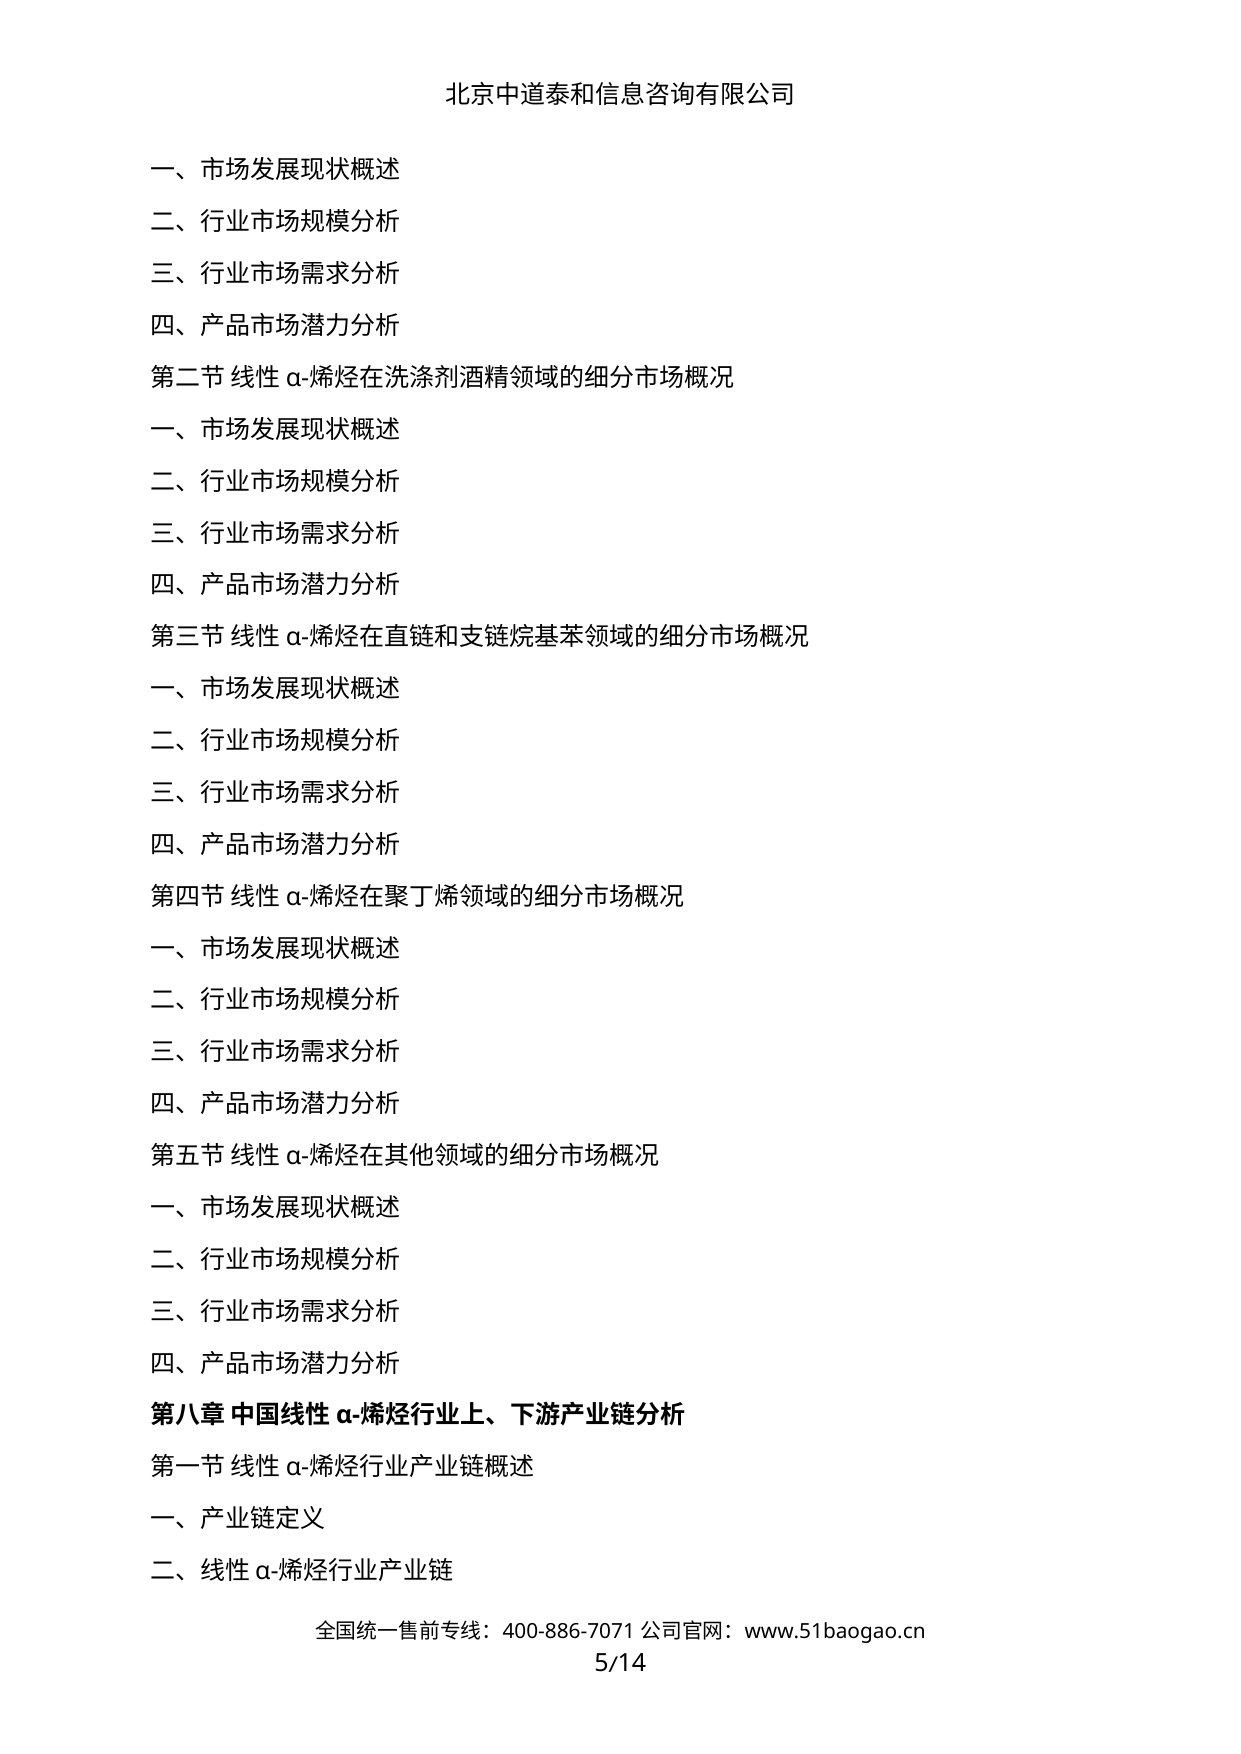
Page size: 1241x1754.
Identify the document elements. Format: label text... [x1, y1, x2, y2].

text 第八章 中国线性α-烯烃行业上、下游产业链分析 [150, 1395, 1090, 1431]
text 一、市场发展现状概述 [150, 669, 1090, 705]
text 三、行业市场需求分析 [150, 254, 1090, 290]
text 二、线性α-烯烃行业产业链 [150, 1551, 1090, 1587]
text 一、市场发展现状概述 [150, 1187, 1090, 1224]
text 第二节 线性α-烯烃在洗涤剂酒精领域的细分市场概况 [150, 357, 1090, 394]
text 三、行业市场需求分析 [150, 1032, 1090, 1068]
text 一、市场发展现状概述 [150, 928, 1090, 964]
text 二、行业市场规模分析 [150, 721, 1090, 757]
text 四、产品市场潜力分析 [150, 1084, 1090, 1120]
text 三、行业市场需求分析 [150, 513, 1090, 549]
text 第四节 线性α-烯烃在聚丁烯领域的细分市场概况 [150, 876, 1090, 912]
text 三、行业市场需求分析 [150, 772, 1090, 809]
text 二、行业市场规模分析 [150, 202, 1090, 238]
text 四、产品市场潜力分析 [150, 565, 1090, 601]
text 二、行业市场规模分析 [150, 461, 1090, 497]
text 三、行业市场需求分析 [150, 1291, 1090, 1327]
text 一、市场发展现状概述 [150, 150, 1090, 186]
text 第一节 线性α-烯烃行业产业链概述 [150, 1447, 1090, 1483]
text 一、产业链定义 [150, 1499, 1090, 1535]
text 四、产品市场潜力分析 [150, 306, 1090, 342]
text 第三节 线性α-烯烃在直链和支链烷基苯领域的细分市场概况 [150, 617, 1090, 653]
text 四、产品市场潜力分析 [150, 1343, 1090, 1379]
text 第五节 线性α-烯烃在其他领域的细分市场概况 [150, 1136, 1090, 1172]
text 四、产品市场潜力分析 [150, 824, 1090, 861]
text 一、市场发展现状概述 [150, 409, 1090, 446]
text 二、行业市场规模分析 [150, 980, 1090, 1016]
text 二、行业市场规模分析 [150, 1239, 1090, 1276]
